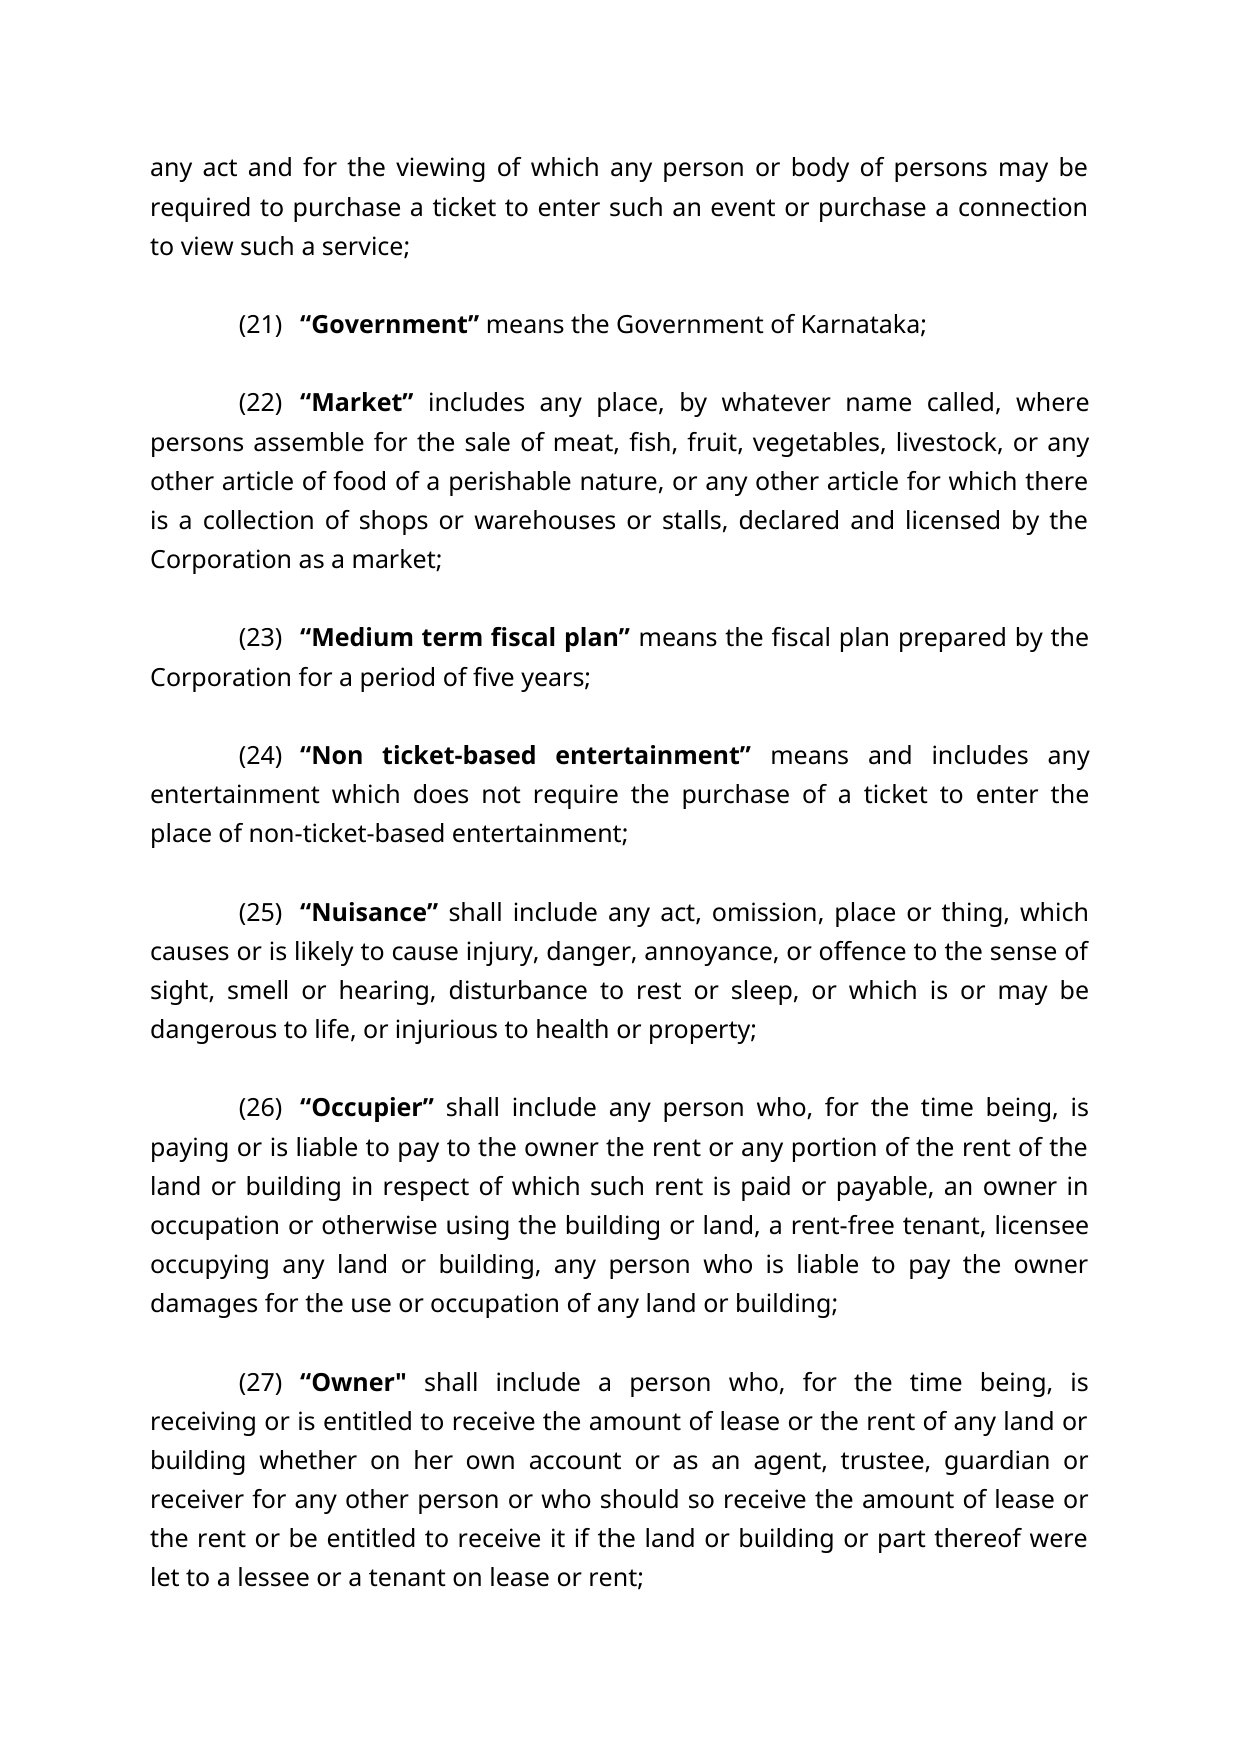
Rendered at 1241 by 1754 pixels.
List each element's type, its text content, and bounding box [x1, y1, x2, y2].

list “Owner" shall include a person who, for the time being, is receiving or is entitled to receive the amount of lease or the rent of any land or building whether on her own account or as an agent, trustee, guardian or receiver for any other person or who should so receive the amount of lease or the rent or be entitled to receive it if the land or building or part thereof were let to a lessee or a tenant on lease or rent; [150, 1364, 1090, 1594]
list “Government” means the Government of Karnataka; [150, 307, 1090, 341]
list “Medium term fiscal plan” means the fiscal plan prepared by the Corporation for a period of five years; [150, 620, 1090, 693]
list “Non ticket-based entertainment” means and includes any entertainment which does not require the purchase of a ticket to enter the place of non-ticket-based entertainment; [150, 737, 1090, 850]
list “Nuisance” shall include any act, omission, place or thing, which causes or is likely to cause injury, danger, annoyance, or offence to the sense of sight, smell or hearing, disturbance to rest or sleep, or which is or may be dangerous to life, or injurious to health or property; [150, 894, 1090, 1046]
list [150, 150, 1090, 262]
list “Occupier” shall include any person who, for the time being, is paying or is liable to pay to the owner the rent or any portion of the rent of the land or building in respect of which such rent is paid or payable, an owner in occupation or otherwise using the building or land, a rent-free tenant, licensee occupying any land or building, any person who is liable to pay the owner damages for the use or occupation of any land or building; [150, 1090, 1090, 1320]
list “Market” includes any place, by whatever name called, where persons assemble for the sale of meat, fish, fruit, vegetables, livestock, or any other article of food of a perishable nature, or any other article for which there is a collection of shops or warehouses or stalls, declared and licensed by the Corporation as a market; [150, 385, 1090, 576]
